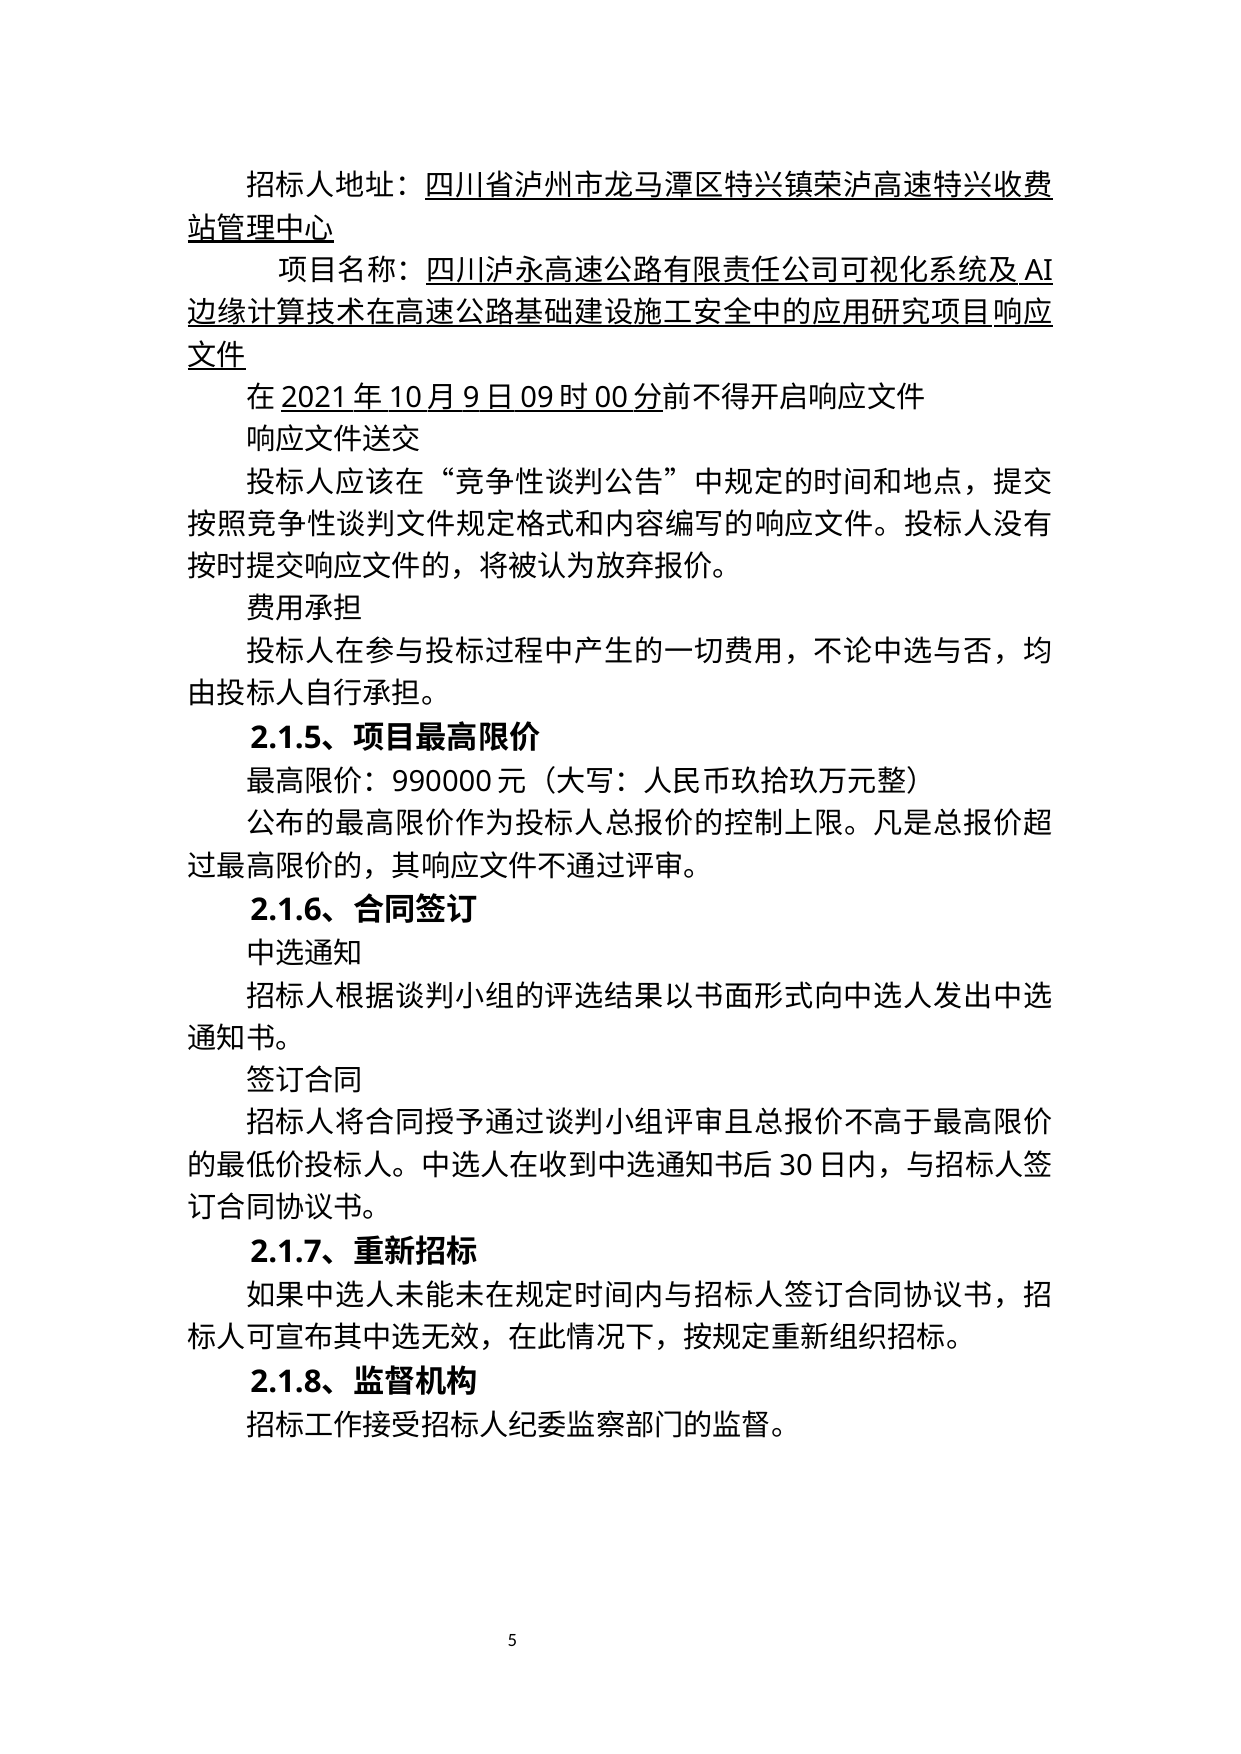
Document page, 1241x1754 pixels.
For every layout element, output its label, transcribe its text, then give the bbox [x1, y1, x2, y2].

text 费用承担 [187, 585, 1053, 627]
text 公布的最高限价作为投标人总报价的控制上限。凡是总报价超过最高限价的，其响应文件不通过评审。 [187, 800, 1053, 884]
text 项目名称：四川泸永高速公路有限责任公司可视化系统及AI边缘计算技术在高速公路基础建设施工安全中的应用研究项目响应文件 [187, 247, 1053, 373]
text 招标人根据谈判小组的评选结果以书面形式向中选人发出中选通知书。 [187, 972, 1053, 1057]
text 2.1.8、监督机构 [187, 1356, 1053, 1401]
text 招标人地址：四川省泸州市龙马潭区特兴镇荣泸高速特兴收费站管理中心 [187, 162, 1053, 247]
text 签订合同 [187, 1057, 1053, 1099]
text 响应文件送交 [187, 416, 1053, 458]
text 招标人将合同授予通过谈判小组评审且总报价不高于最高限价的最低价投标人。中选人在收到中选通知书后30日内，与招标人签订合同协议书。 [187, 1099, 1053, 1226]
text 2.1.5、项目最高限价 [187, 712, 1053, 757]
text 在2021年10月9日09时00分前不得开启响应文件 [187, 373, 1053, 416]
text 如果中选人未能未在规定时间内与招标人签订合同协议书，招标人可宣布其中选无效，在此情况下，按规定重新组织招标。 [187, 1271, 1053, 1356]
text 2.1.7、重新招标 [187, 1226, 1053, 1271]
text 投标人在参与投标过程中产生的一切费用，不论中选与否，均由投标人自行承担。 [187, 627, 1053, 712]
text 2.1.6、合同签订 [187, 884, 1053, 930]
text 最高限价：990000元（大写：人民币玖拾玖万元整） [187, 757, 1053, 800]
text 投标人应该在“竞争性谈判公告”中规定的时间和地点，提交按照竞争性谈判文件规定格式和内容编写的响应文件。投标人没有按时提交响应文件的，将被认为放弃报价。 [187, 458, 1053, 585]
text 中选通知 [187, 930, 1053, 972]
text 招标工作接受招标人纪委监察部门的监督。 [187, 1401, 1053, 1444]
